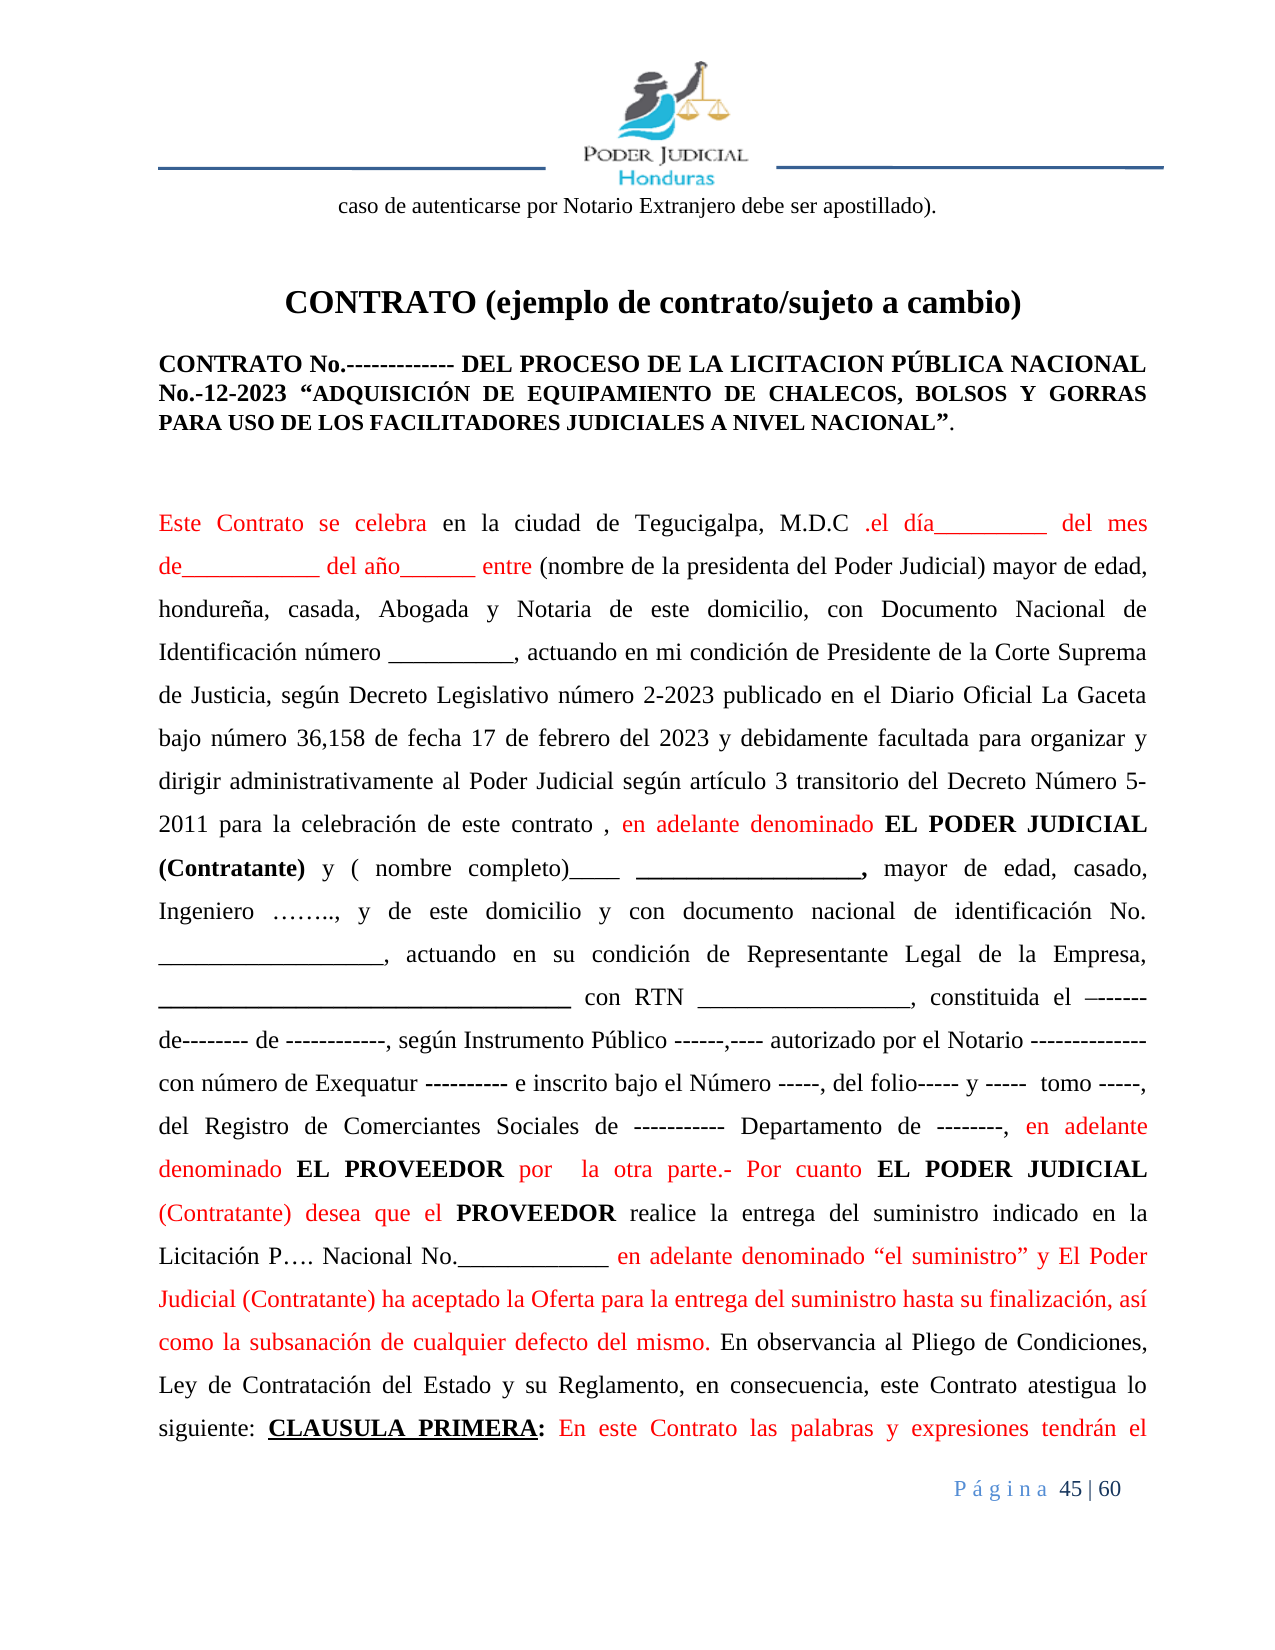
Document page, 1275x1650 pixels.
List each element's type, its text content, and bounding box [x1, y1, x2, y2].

text CONTRATO No.------------- DEL PROCESO DE LA LICITACION PÚBLICA NACIONAL No.-12-2023 “ADQUISICIÓN DE EQUIPAMIENTO DE CHALECOS, BOLSOS Y GORRAS PARA USO DE LOS FACILITADORES JUDICIALES A NIVEL NACIONAL”. [158, 349, 1148, 436]
picture [583, 61, 755, 191]
subtitle CONTRATO (ejemplo de contrato/sujeto a cambio) [158, 282, 1148, 321]
